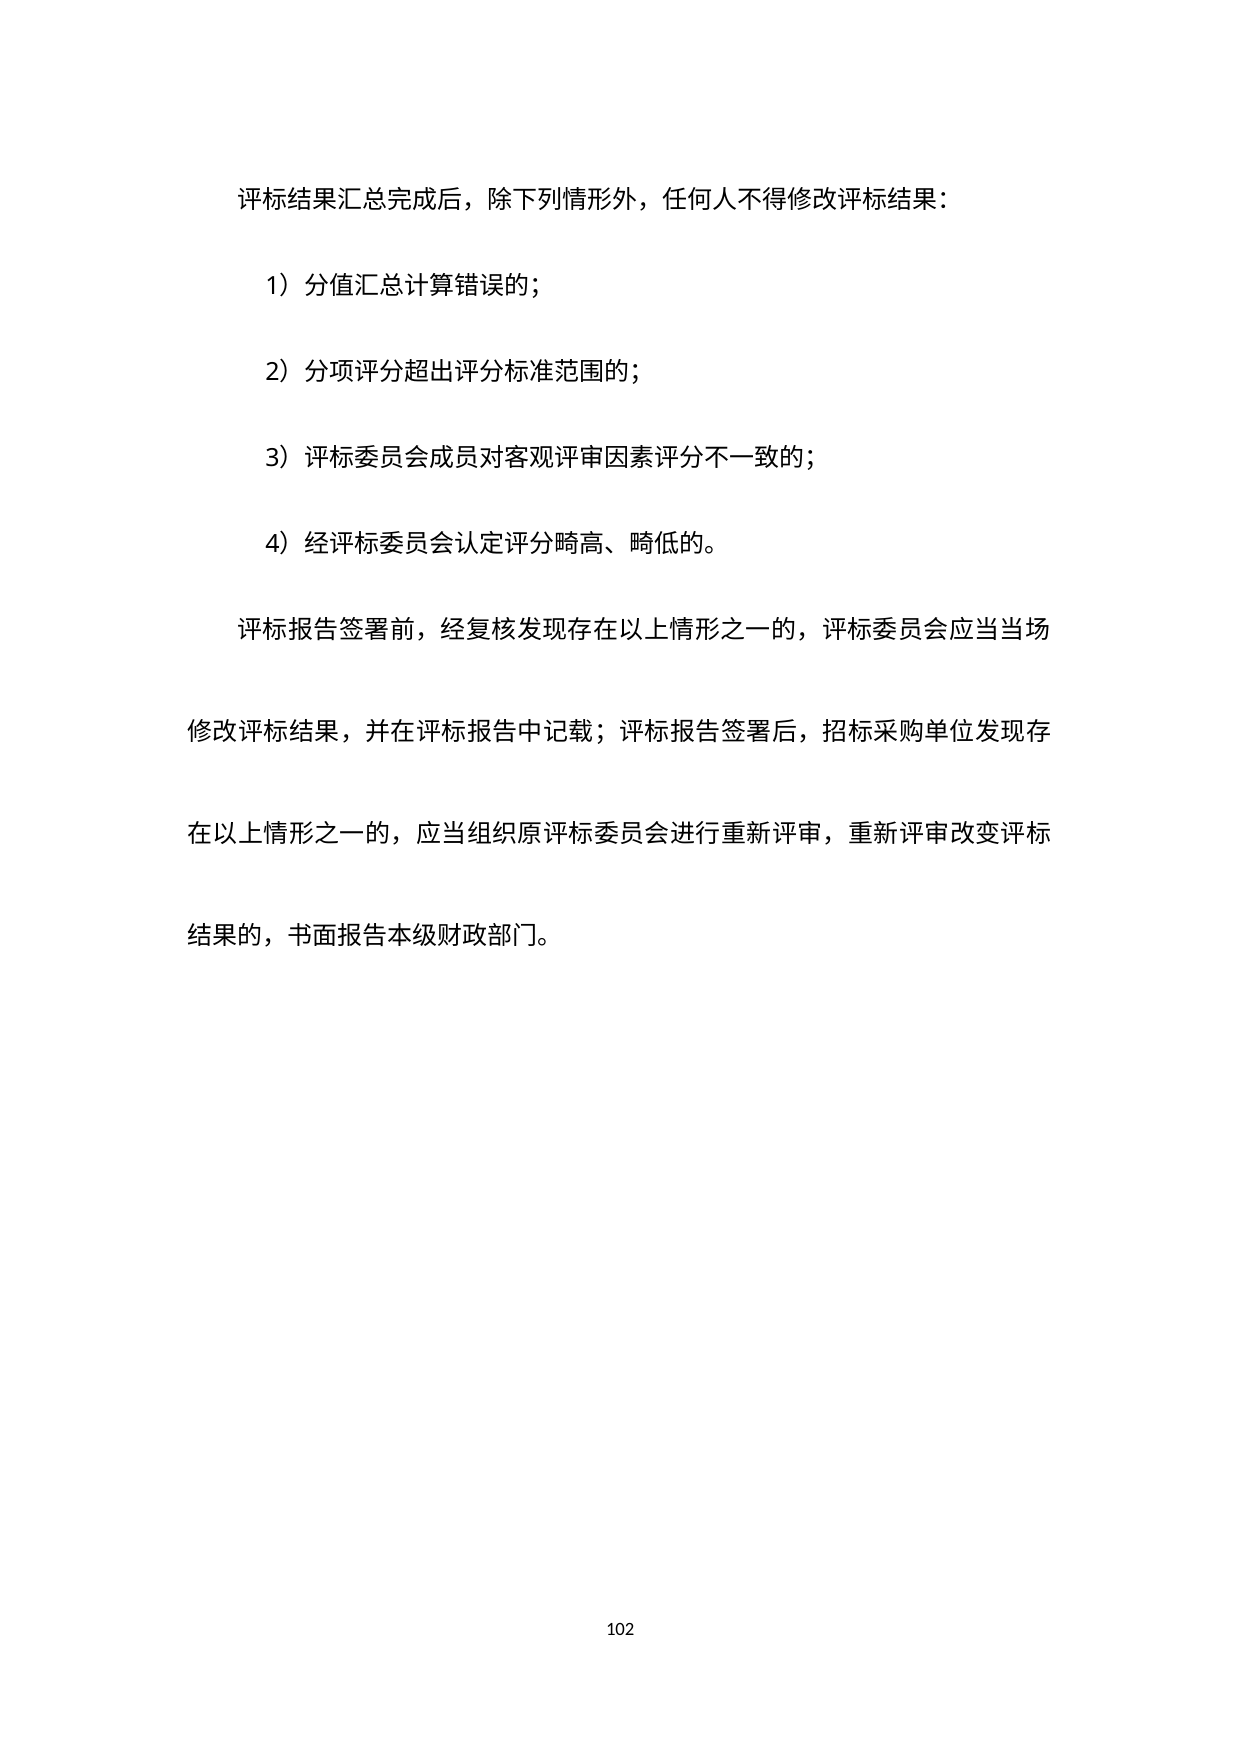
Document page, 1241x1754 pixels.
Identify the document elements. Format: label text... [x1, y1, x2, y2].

text 4）经评标委员会认定评分畸高、畸低的。 [187, 508, 1053, 576]
text 评标报告签署前，经复核发现存在以上情形之一的，评标委员会应当当场修改评标结果，并在评标报告中记载；评标报告签署后，招标采购单位发现存在以上情形之一的，应当组织原评标委员会进行重新评审，重新评审改变评标结果的，书面报告本级财政部门。 [187, 594, 1053, 968]
text 1）分值汇总计算错误的； [187, 250, 1053, 318]
text 2）分项评分超出评分标准范围的； [187, 336, 1053, 404]
text 评标结果汇总完成后，除下列情形外，任何人不得修改评标结果： [187, 164, 1053, 232]
text 3）评标委员会成员对客观评审因素评分不一致的； [187, 422, 1053, 490]
